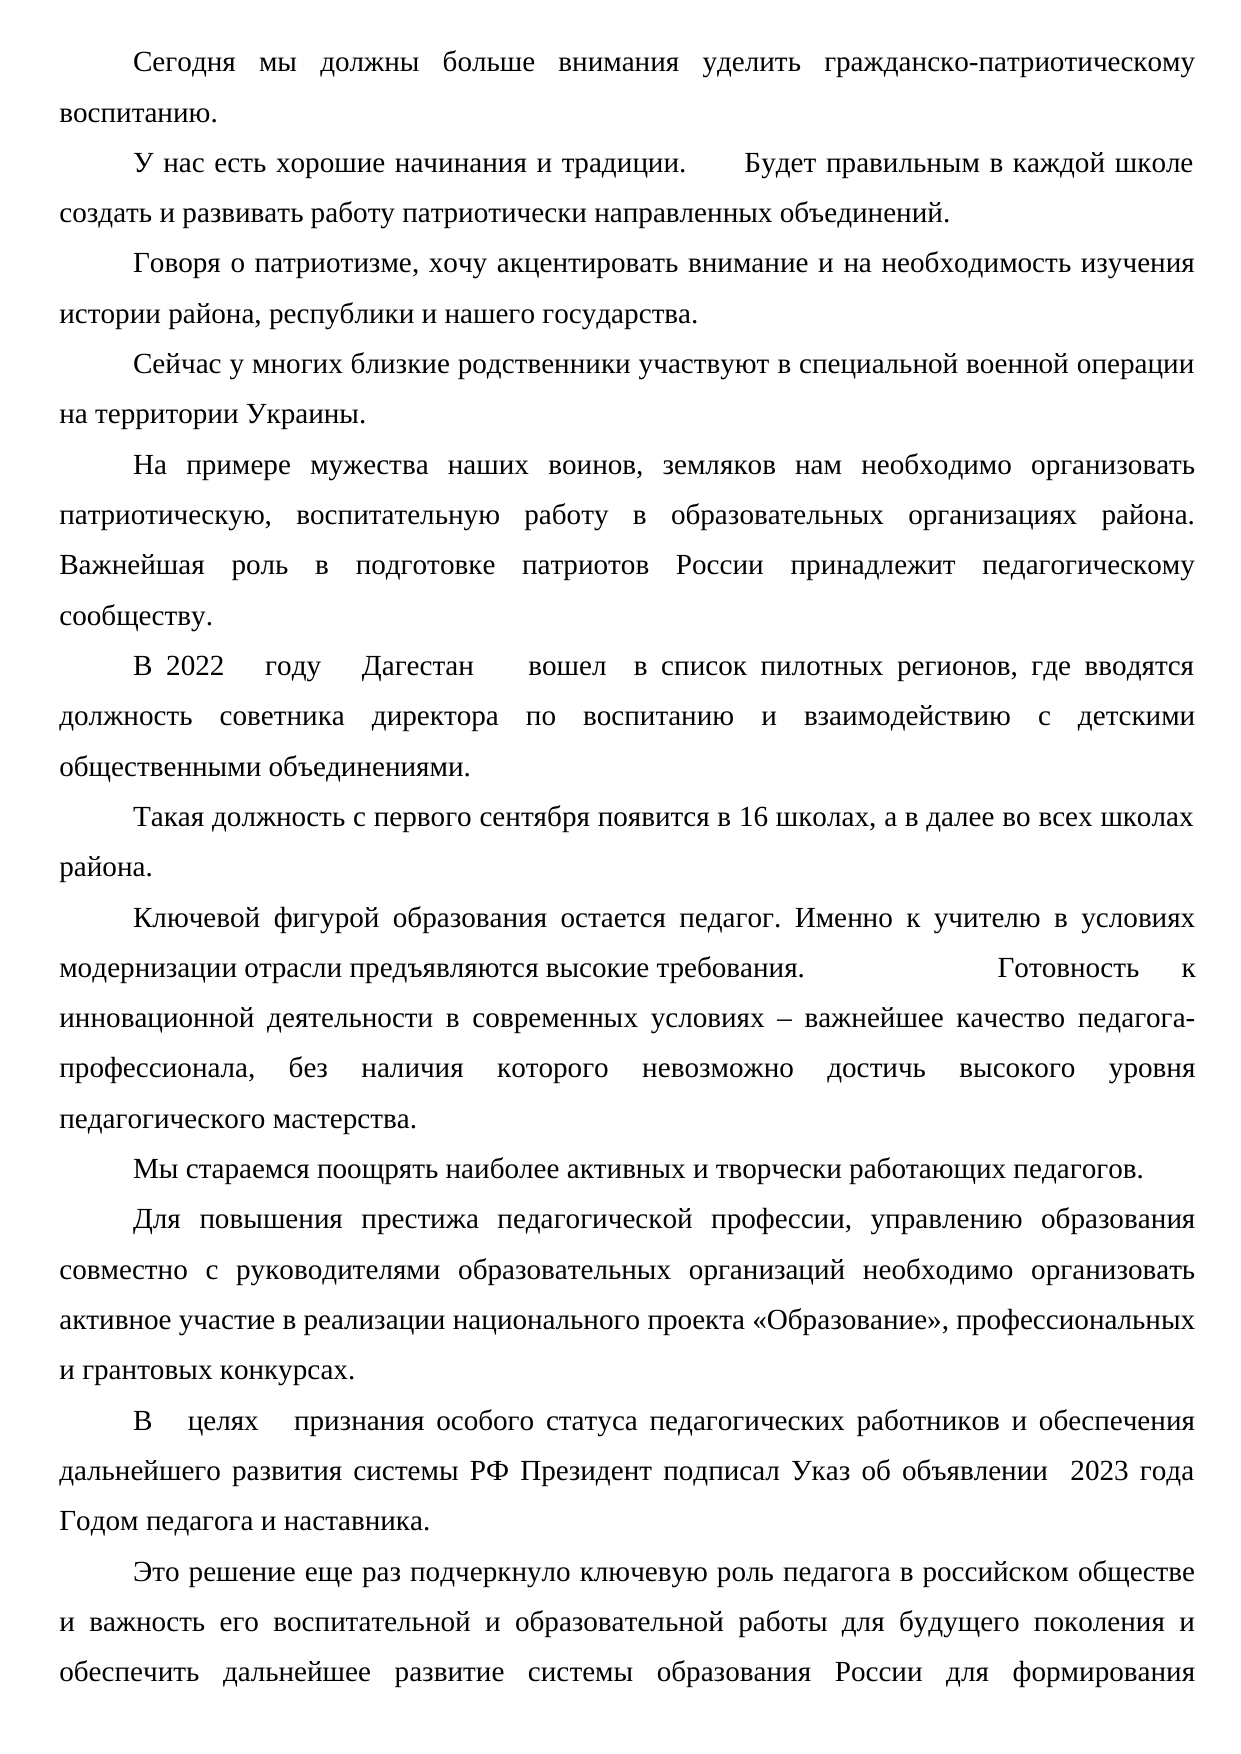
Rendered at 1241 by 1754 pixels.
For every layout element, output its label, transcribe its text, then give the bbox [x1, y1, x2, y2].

text У нас есть хорошие начинания и традиции. Будет правильным в каждой школе создать и развивать работу патриотически направленных объединений. [59, 145, 1196, 229]
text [59, 1554, 1196, 1688]
text Ключевой фигурой образования остается педагог. Именно к учителю в условиях модернизации отрасли предъявляются высокие требования. Готовность к инновационной деятельности в современных условиях – важнейшее качество педагога-профессионала, без наличия которого невозможно достичь высокого уровня педагогического мастерства. [59, 900, 1196, 1134]
text Говоря о патриотизме, хочу акцентировать внимание и на необходимость изучения истории района, республики и нашего государства. [59, 246, 1196, 329]
text Такая должность с первого сентября появится в 16 школах, а в далее во всех школах района. [59, 799, 1196, 883]
text На примере мужества наших воинов, земляков нам необходимо организовать патриотическую, воспитательную работу в образовательных организациях района. Важнейшая роль в подготовке патриотов России принадлежит педагогическому сообществу. [59, 447, 1196, 631]
text Мы стараемся поощрять наиболее активных и творчески работающих педагогов. [59, 1151, 1196, 1185]
text Для повышения престижа педагогической профессии, управлению образования совместно с руководителями образовательных организаций необходимо организовать активное участие в реализации национального проекта «Образование», профессиональных и грантовых конкурсах. [59, 1202, 1196, 1386]
text В 2022 году Дагестан вошел в список пилотных регионов, где вводятся должность советника директора по воспитанию и взаимодействию с детскими общественными объединениями. [59, 648, 1196, 782]
text В целях признания особого статуса педагогических работников и обеспечения дальнейшего развития системы РФ Президент подписал Указ об объявлении 2023 года Годом педагога и наставника. [59, 1403, 1196, 1537]
text Сейчас у многих близкие родственники участвуют в специальной военной операции на территории Украины. [59, 346, 1196, 430]
text Сегодня мы должны больше внимания уделить гражданско-патриотическому воспитанию. [59, 44, 1196, 128]
